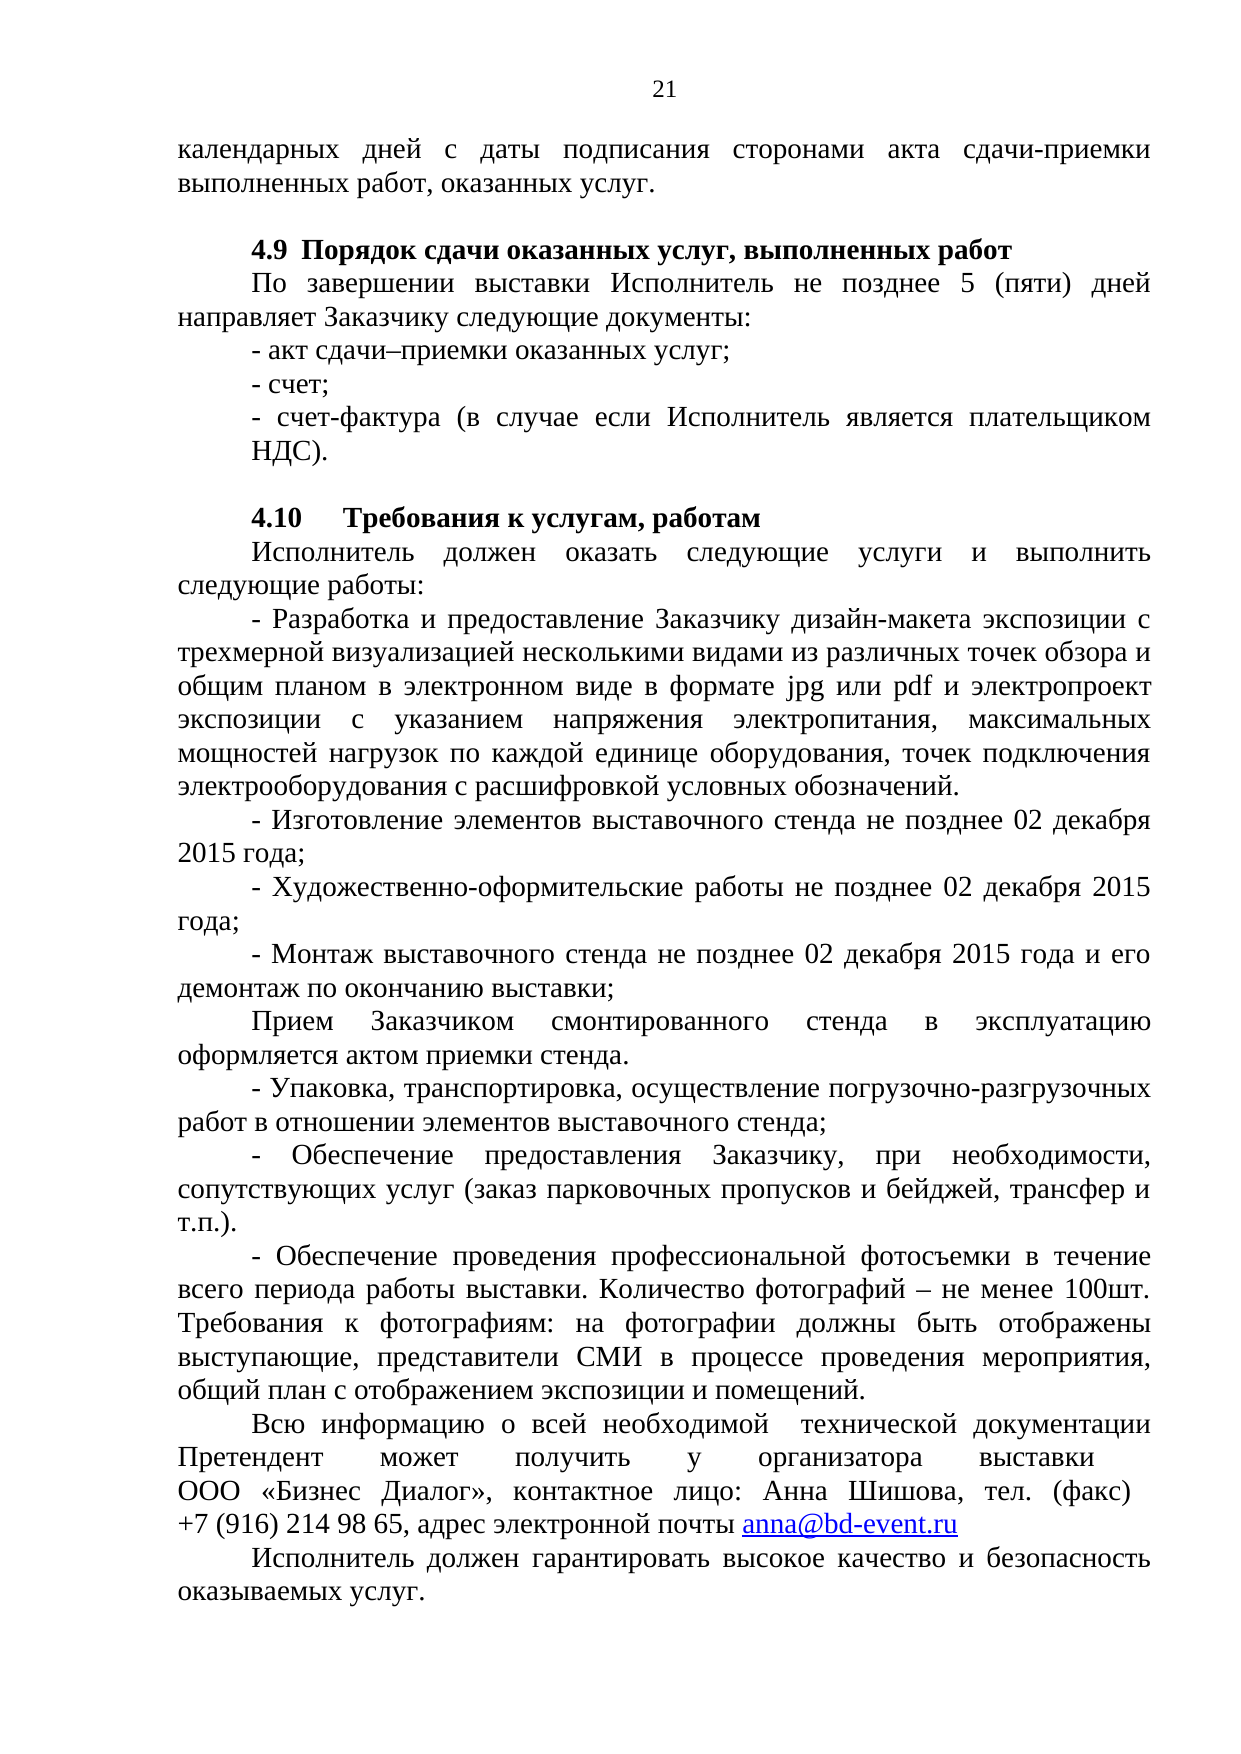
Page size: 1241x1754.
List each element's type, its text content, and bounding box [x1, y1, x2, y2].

list Требования к услугам, работам [177, 500, 1152, 534]
text - Упаковка, транспортировка, осуществление погрузочно-разгрузочных работ в отношении элементов выставочного стенда; [177, 1070, 1152, 1137]
text - счет; [251, 366, 1152, 399]
text Прием Заказчиком смонтированного стенда в эксплуатацию оформляется актом приемки стенда. [177, 1003, 1152, 1070]
list Порядок сдачи оказанных услуг, выполненных работ [177, 232, 1152, 265]
text Всю информацию о всей необходимой технической документации Претендент может получить у организатора выставки ООО «Бизнес Диалог», контактное лицо: Анна Шишова, тел. (факс) +7 (916) 214 98 65, адрес электронной почты anna@bd-event.ru [177, 1406, 1152, 1540]
text - акт сдачи–приемки оказанных услуг; [251, 332, 1152, 366]
text - Обеспечение предоставления Заказчику, при необходимости, сопутствующих услуг (заказ парковочных пропусков и бейджей, трансфер и т.п.). [177, 1137, 1152, 1238]
text Исполнитель должен гарантировать высокое качество и безопасность оказываемых услуг. [177, 1540, 1152, 1607]
text Исполнитель должен оказать следующие услуги и выполнить следующие работы: [177, 534, 1152, 601]
text - счет-фактура (в случае если Исполнитель является плательщиком НДС). [251, 399, 1152, 467]
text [177, 131, 1152, 198]
list - Разработка и предоставление Заказчику дизайн-макета экспозиции с трехмерной визуализацией несколькими видами из различных точек обзора и общим планом в электронном виде в формате jpg или pdf и электропроект экспозиции с указанием напряжения электропитания, максимальных мощностей нагрузок по каждой единице оборудования, точек подключения электрооборудования с расшифровкой условных обозначений. [177, 601, 1152, 802]
text - Художественно-оформительские работы не позднее 02 декабря 2015 года; [177, 869, 1152, 936]
list - Изготовление элементов выставочного стенда не позднее 02 декабря 2015 года; [177, 802, 1152, 869]
text По завершении выставки Исполнитель не позднее 5 (пяти) дней направляет Заказчику следующие документы: [177, 265, 1152, 332]
text - Монтаж выставочного стенда не позднее 02 декабря 2015 года и его демонтаж по окончанию выставки; [177, 936, 1152, 1003]
text - Обеспечение проведения профессиональной фотосъемки в течение всего периода работы выставки. Количество фотографий – не менее 100шт. Требования к фотографиям: на фотографии должны быть отображены выступающие, представители СМИ в процессе проведения мероприятия, общий план с отображением экспозиции и помещений. [177, 1238, 1152, 1406]
